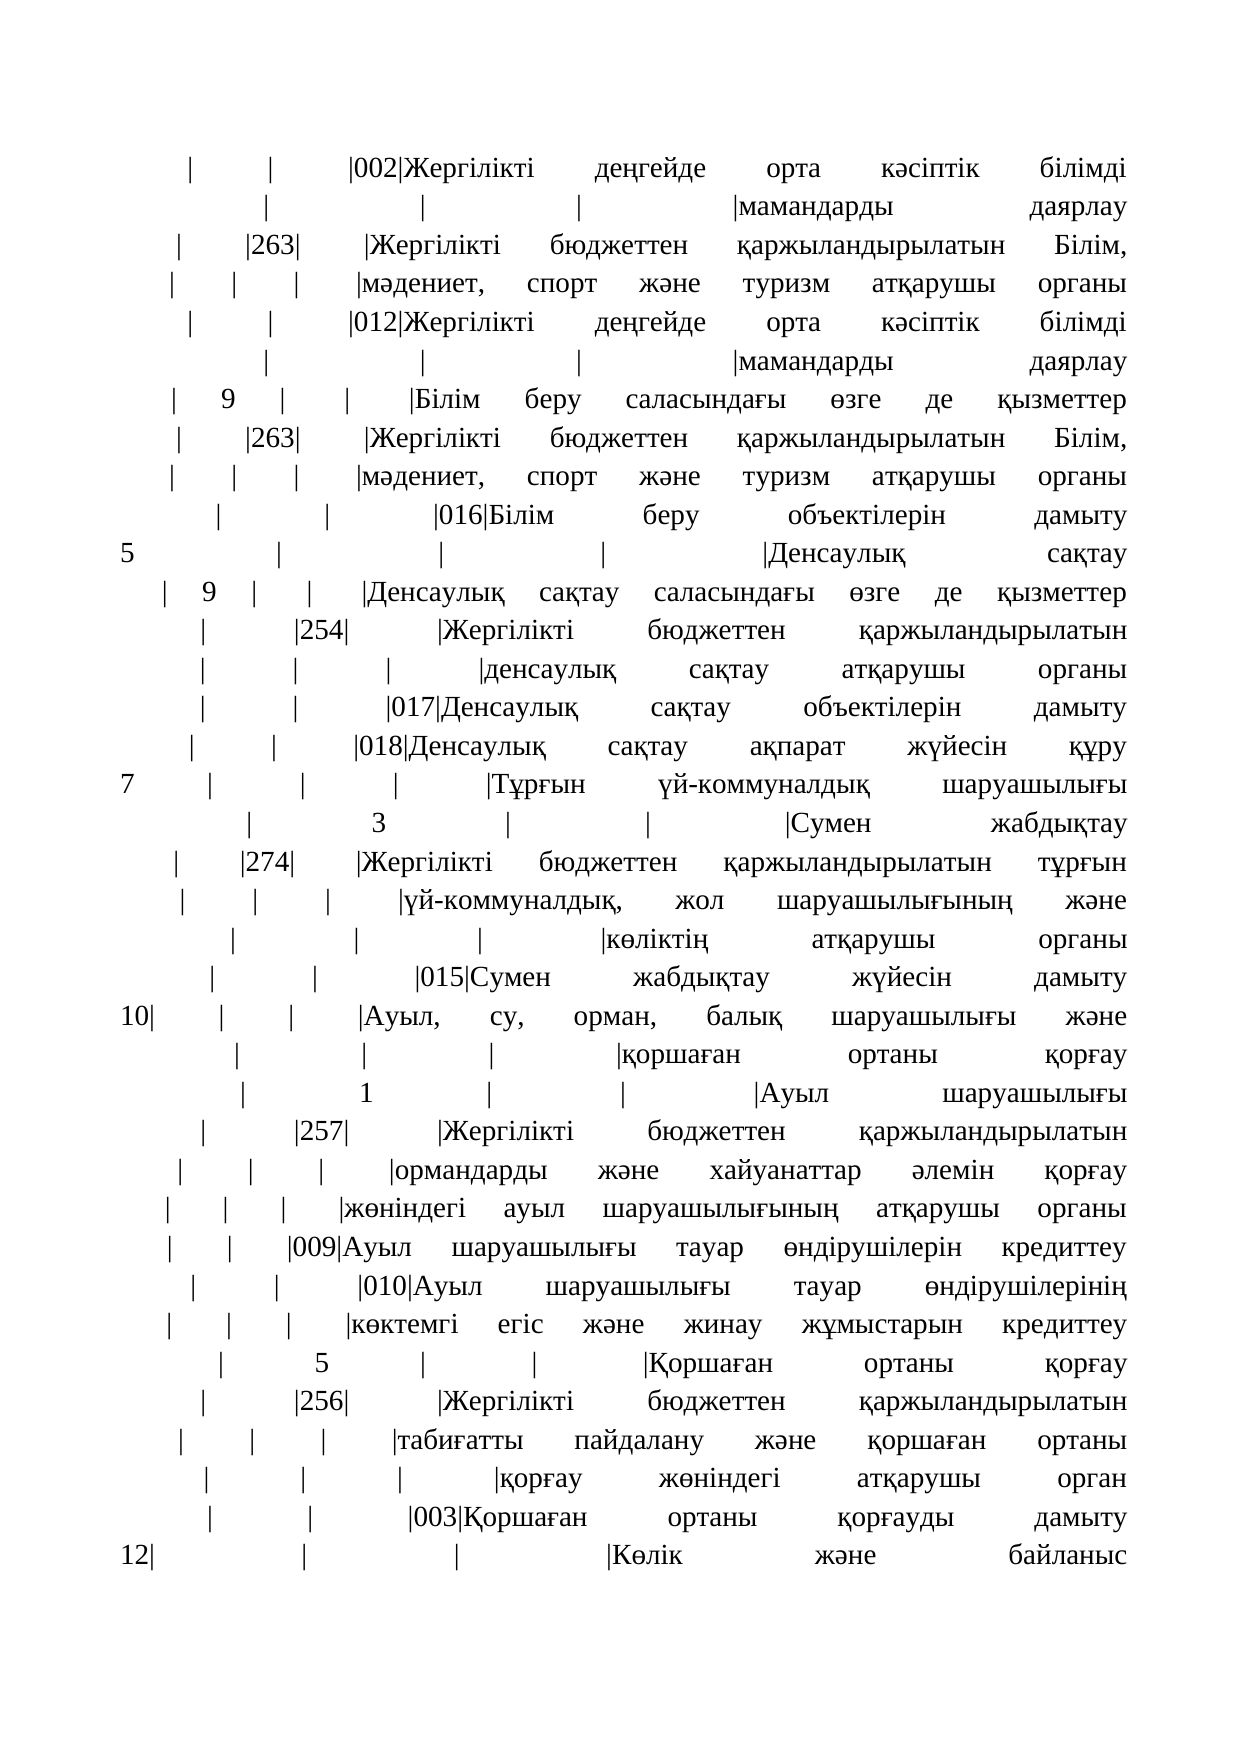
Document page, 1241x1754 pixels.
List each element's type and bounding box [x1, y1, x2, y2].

text [112, 150, 1128, 1571]
